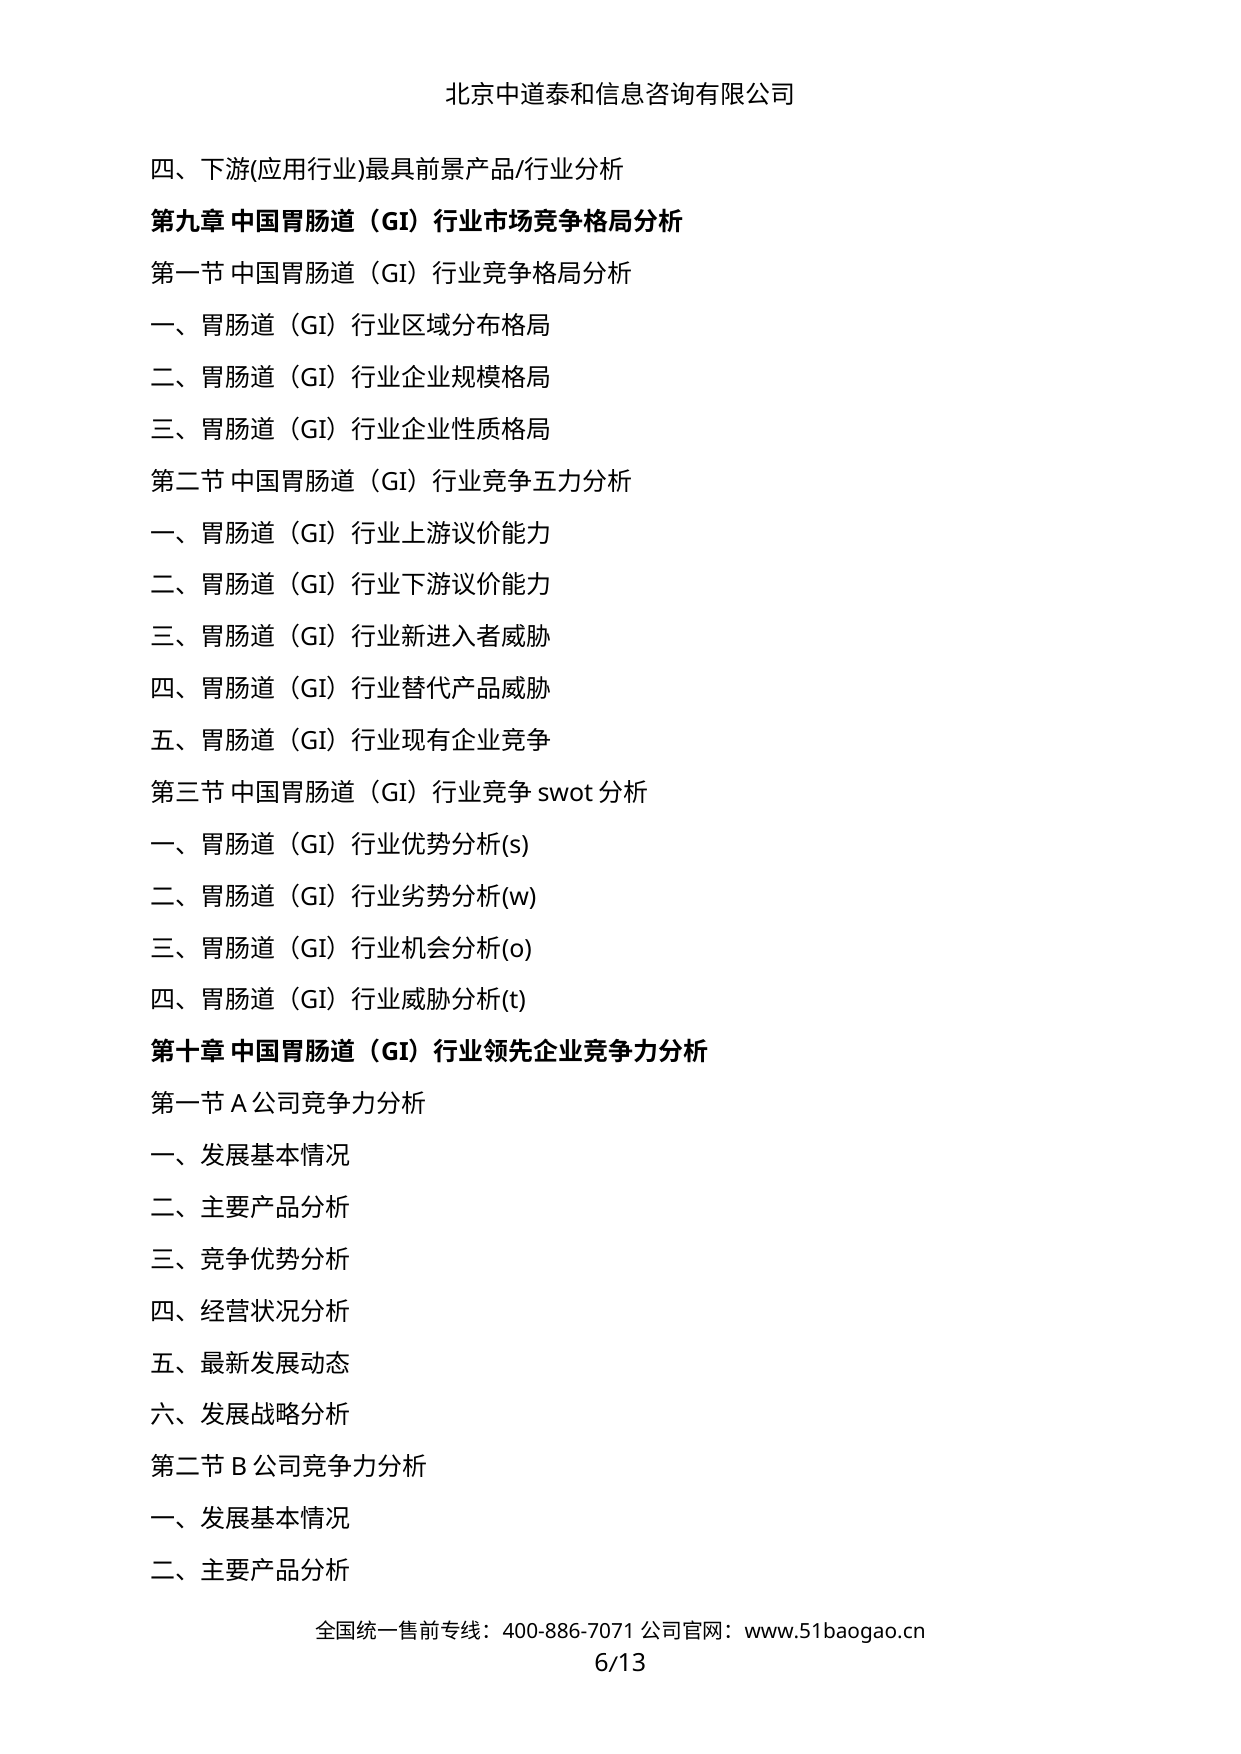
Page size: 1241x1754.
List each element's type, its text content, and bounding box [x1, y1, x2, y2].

text 三、胃肠道（GI）行业企业性质格局 [150, 409, 1090, 446]
text 一、胃肠道（GI）行业优势分析(s) [150, 824, 1090, 861]
text 三、竞争优势分析 [150, 1239, 1090, 1276]
text 二、胃肠道（GI）行业下游议价能力 [150, 565, 1090, 601]
text 第二节 中国胃肠道（GI）行业竞争五力分析 [150, 461, 1090, 497]
text 一、发展基本情况 [150, 1136, 1090, 1172]
text 五、胃肠道（GI）行业现有企业竞争 [150, 721, 1090, 757]
text 一、发展基本情况 [150, 1499, 1090, 1535]
text 五、最新发展动态 [150, 1343, 1090, 1379]
text 四、胃肠道（GI）行业威胁分析(t) [150, 980, 1090, 1016]
text 二、胃肠道（GI）行业企业规模格局 [150, 357, 1090, 394]
text 二、主要产品分析 [150, 1551, 1090, 1587]
text 六、发展战略分析 [150, 1395, 1090, 1431]
text 第一节 中国胃肠道（GI）行业竞争格局分析 [150, 254, 1090, 290]
text 一、胃肠道（GI）行业上游议价能力 [150, 513, 1090, 549]
text 三、胃肠道（GI）行业机会分析(o) [150, 928, 1090, 964]
text 四、胃肠道（GI）行业替代产品威胁 [150, 669, 1090, 705]
text 第九章 中国胃肠道（GI）行业市场竞争格局分析 [150, 202, 1090, 238]
text 四、经营状况分析 [150, 1291, 1090, 1327]
text 第二节 B公司竞争力分析 [150, 1447, 1090, 1483]
text 二、胃肠道（GI）行业劣势分析(w) [150, 876, 1090, 912]
text 四、下游(应用行业)最具前景产品/行业分析 [150, 150, 1090, 186]
text 一、胃肠道（GI）行业区域分布格局 [150, 306, 1090, 342]
text 第三节 中国胃肠道（GI）行业竞争swot分析 [150, 772, 1090, 809]
text 第十章 中国胃肠道（GI）行业领先企业竞争力分析 [150, 1032, 1090, 1068]
text 第一节 A公司竞争力分析 [150, 1084, 1090, 1120]
text 三、胃肠道（GI）行业新进入者威胁 [150, 617, 1090, 653]
text 二、主要产品分析 [150, 1187, 1090, 1224]
